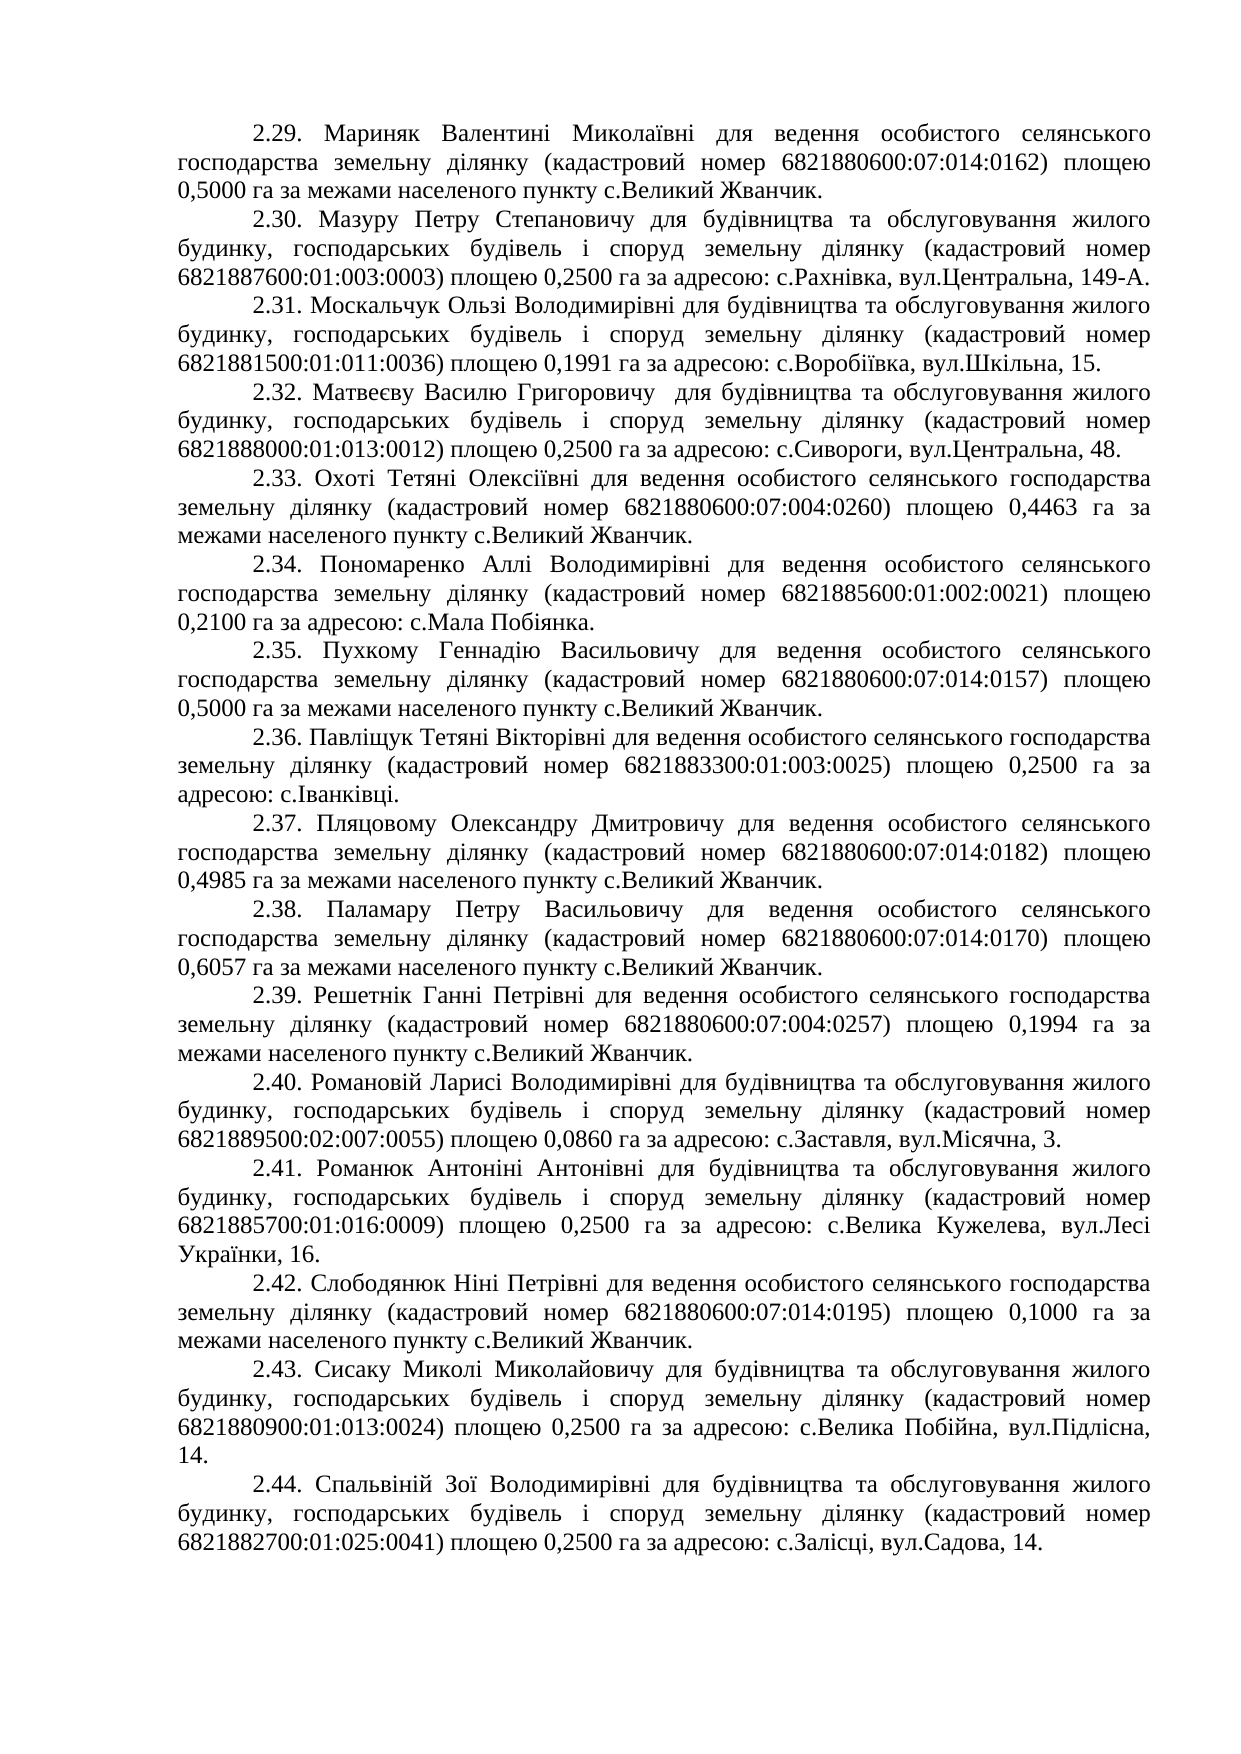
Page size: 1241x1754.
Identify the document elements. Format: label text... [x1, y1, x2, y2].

text 2.30. Мазуру Петру Степановичу для будівництва та обслуговування жилого будинку, господарських будівель і споруд земельну ділянку (кадастровий номер 6821887600:01:003:0003) площею 0,2500 га за адресою: с.Рахнівка, вул.Центральна, 149-А. [177, 204, 1152, 291]
text 2.32. Матвеєву Василю Григоровичу для будівництва та обслуговування жилого будинку, господарських будівель і споруд земельну ділянку (кадастровий номер 6821888000:01:013:0012) площею 0,2500 га за адресою: с.Сивороги, вул.Центральна, 48. [177, 377, 1152, 463]
text 2.37. Пляцовому Олександру Дмитровичу для ведення особистого селянського господарства земельну ділянку (кадастровий номер 6821880600:07:014:0182) площею 0,4985 га за межами населеного пункту с.Великий Жванчик. [177, 808, 1152, 894]
text 2.40. Романовій Ларисі Володимирівні для будівництва та обслуговування жилого будинку, господарських будівель і споруд земельну ділянку (кадастровий номер 6821889500:02:007:0055) площею 0,0860 га за адресою: с.Заставля, вул.Місячна, 3. [177, 1067, 1152, 1153]
text 2.33. Охоті Тетяні Олексіївні для ведення особистого селянського господарства земельну ділянку (кадастровий номер 6821880600:07:004:0260) площею 0,4463 га за межами населеного пункту с.Великий Жванчик. [177, 463, 1152, 549]
text 2.39. Решетнік Ганні Петрівні для ведення особистого селянського господарства земельну ділянку (кадастровий номер 6821880600:07:004:0257) площею 0,1994 га за межами населеного пункту с.Великий Жванчик. [177, 981, 1152, 1067]
text 2.35. Пухкому Геннадію Васильовичу для ведення особистого селянського господарства земельну ділянку (кадастровий номер 6821880600:07:014:0157) площею 0,5000 га за межами населеного пункту с.Великий Жванчик. [177, 636, 1152, 722]
text 2.41. Романюк Антоніні Антонівні для будівництва та обслуговування жилого будинку, господарських будівель і споруд земельну ділянку (кадастровий номер 6821885700:01:016:0009) площею 0,2500 га за адресою: с.Велика Кужелева, вул.Лесі Українки, 16. [177, 1153, 1152, 1268]
text 2.36. Павліщук Тетяні Вікторівні для ведення особистого селянського господарства земельну ділянку (кадастровий номер 6821883300:01:003:0025) площею 0,2500 га за адресою: с.Іванківці. [177, 722, 1152, 808]
text 2.43. Сисаку Миколі Миколайовичу для будівництва та обслуговування жилого будинку, господарських будівель і споруд земельну ділянку (кадастровий номер 6821880900:01:013:0024) площею 0,2500 га за адресою: с.Велика Побійна, вул.Підлісна, 14. [177, 1354, 1152, 1469]
text 2.44. Спальвіній Зої Володимирівні для будівництва та обслуговування жилого будинку, господарських будівель і споруд земельну ділянку (кадастровий номер 6821882700:01:025:0041) площею 0,2500 га за адресою: с.Залісці, вул.Садова, 14. [177, 1469, 1152, 1556]
text 2.31. Москальчук Ользі Володимирівні для будівництва та обслуговування жилого будинку, господарських будівель і споруд земельну ділянку (кадастровий номер 6821881500:01:011:0036) площею 0,1991 га за адресою: с.Воробіївка, вул.Шкільна, 15. [177, 291, 1152, 377]
text 2.38. Паламару Петру Васильовичу для ведення особистого селянського господарства земельну ділянку (кадастровий номер 6821880600:07:014:0170) площею 0,6057 га за межами населеного пункту с.Великий Жванчик. [177, 894, 1152, 981]
text 2.42. Слободянюк Ніні Петрівні для ведення особистого селянського господарства земельну ділянку (кадастровий номер 6821880600:07:014:0195) площею 0,1000 га за межами населеного пункту с.Великий Жванчик. [177, 1268, 1152, 1354]
text 2.29. Мариняк Валентині Миколаївні для ведення особистого селянського господарства земельну ділянку (кадастровий номер 6821880600:07:014:0162) площею 0,5000 га за межами населеного пункту с.Великий Жванчик. [177, 118, 1152, 204]
text 2.34. Пономаренко Аллі Володимирівні для ведення особистого селянського господарства земельну ділянку (кадастровий номер 6821885600:01:002:0021) площею 0,2100 га за адресою: с.Мала Побіянка. [177, 549, 1152, 636]
